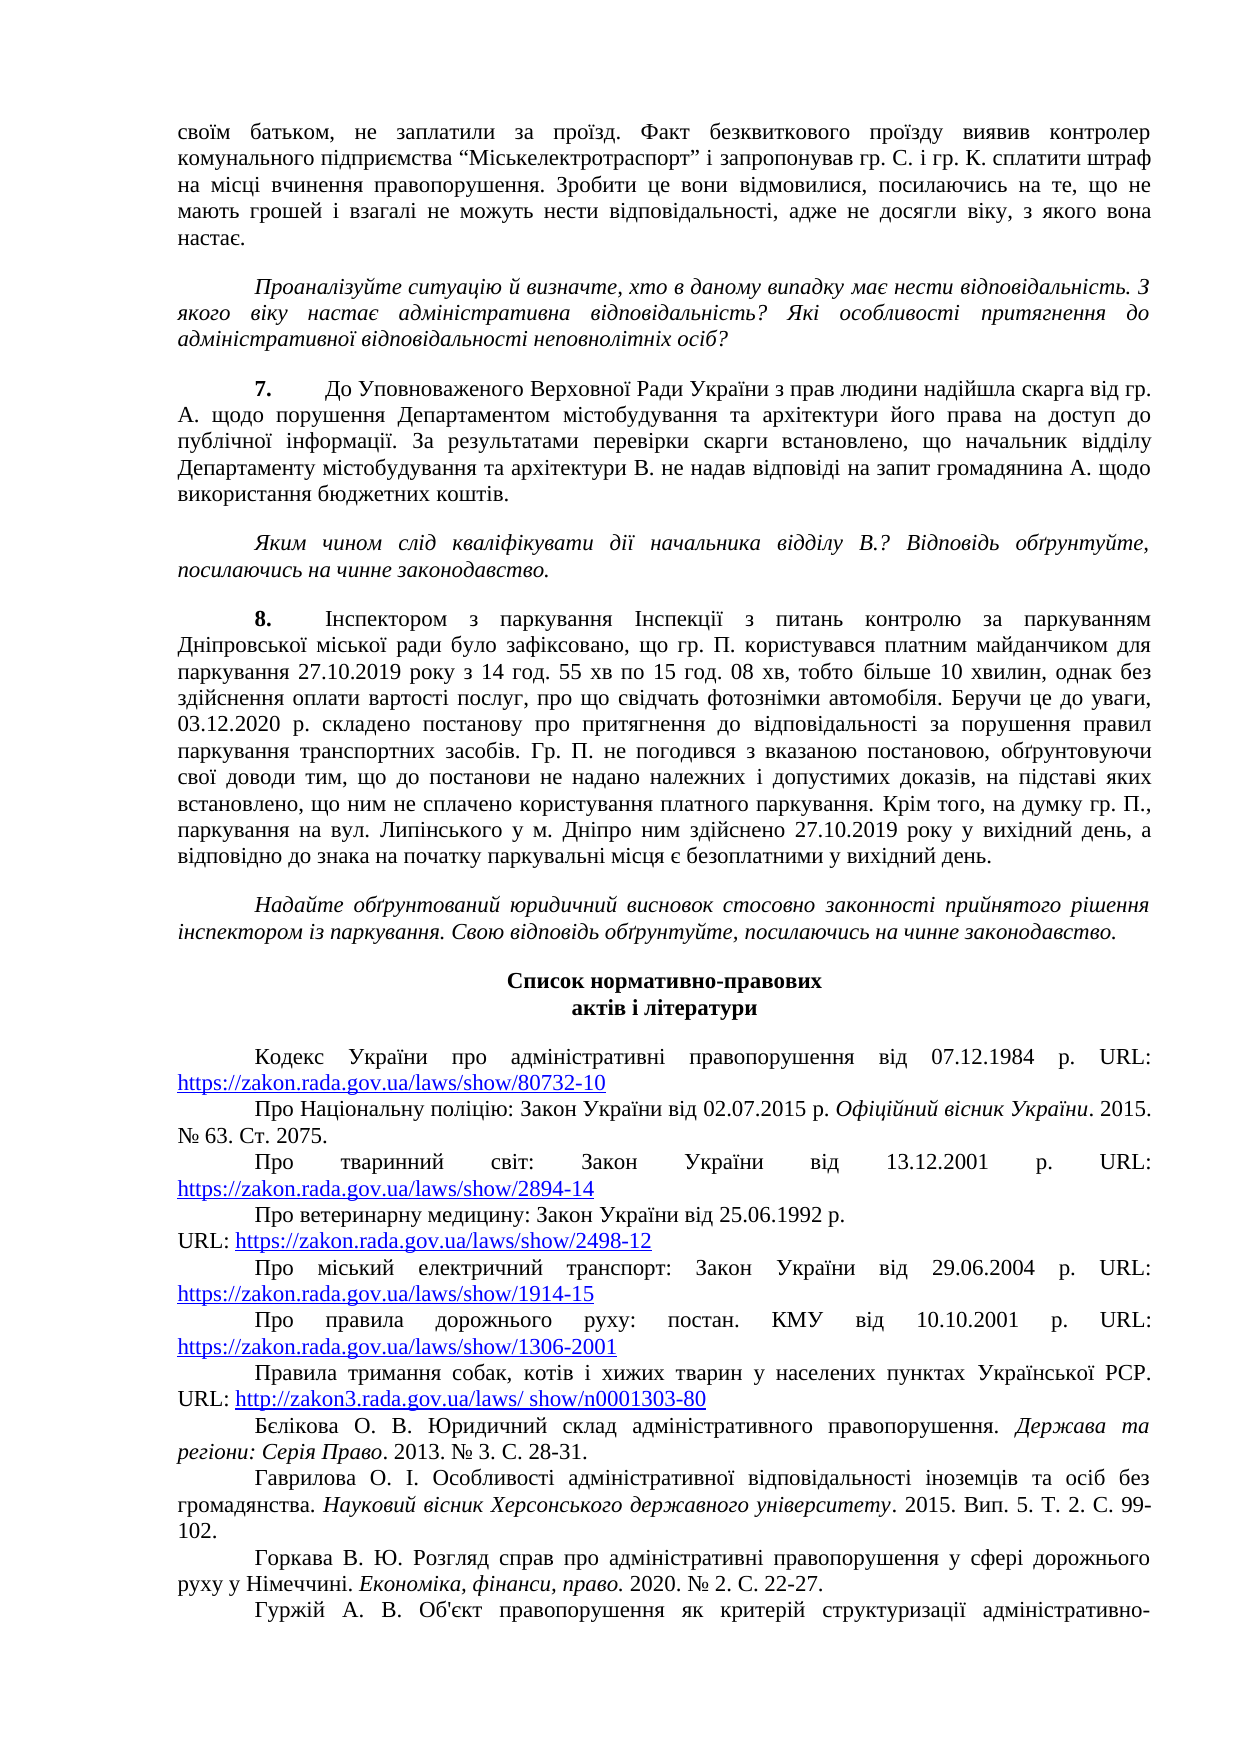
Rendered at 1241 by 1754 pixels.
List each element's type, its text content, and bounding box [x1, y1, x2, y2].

list Інспектором з паркування Інспекції з питань контролю за паркуванням Дніпровської міської ради було зафіксовано, що гр. П. користувався платним майданчиком для паркування 27.10.2019 року з 14 год. 55 хв по 15 год. 08 хв, тобто більше 10 хвилин, однак без здійснення оплати вартості послуг, про що свідчать фотознімки автомобіля. Беручи це до уваги, 03.12.2020 р. складено постанову про притягнення до відповідальності за порушення правил паркування транспортних засобів. Гр. П. не погодився з вказаною постановою, обґрунтовуючи свої доводи тим, що до постанови не надано належних і допустимих доказів, на підставі яких встановлено, що ним не сплачено користування платного паркування. Крім того, на думку гр. П., паркування на вул. Липінського у м. Дніпро ним здійснено 27.10.2019 року у вихідний день, а відповідно до знака на початку паркувальні місця є безоплатними у вихідний день. [177, 605, 1152, 869]
text Кодекс України про адміністративні правопорушення від 07.12.1984 р. URL: https://zakon.rada.gov.ua/laws/show/80732-10 [177, 1043, 1152, 1096]
list До Уповноваженого Верховної Ради України з прав людини надійшла скарга від гр. А. щодо порушення Департаментом містобудування та архітектури його права на доступ до публічної інформації. За результатами перевірки скарги встановлено, що начальник відділу Департаменту містобудування та архітектури В. не надав відповіді на запит громадянина А. щодо використання бюджетних коштів. [177, 375, 1152, 507]
text Список нормативно-правових актів і літератури [177, 967, 1152, 1020]
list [177, 118, 1152, 250]
text URL: https://zakon.rada.gov.ua/laws/show/2498-12 [177, 1227, 1152, 1254]
text Про ветеринарну медицину: Закон України від 25.06.1992 р. [177, 1201, 1152, 1227]
text Правила тримання собак, котів і хижих тварин у населених пунктах Української РСР. URL: http://zakon3.rada.gov.ua/laws/ show/n0001303-80 [177, 1359, 1152, 1412]
text Бєлікова О. В. Юридичний склад адміністративного правопорушення. Держава та регіони: Серія Право. 2013. № 3. С. 28-31. [177, 1412, 1152, 1464]
text Про міський електричний транспорт: Закон України від 29.06.2004 р. URL: https://zakon.rada.gov.ua/laws/show/1914-15 [177, 1254, 1152, 1306]
text Про Національну поліцію: Закон України від 02.07.2015 р. Офіційний вісник України. 2015. № 63. Ст. 2075. [177, 1096, 1152, 1148]
text Проаналізуйте ситуацію й визначте, хто в даному випадку має нести відповідальність. З якого віку настає адміністративна відповідальність? Які особливості притягнення до адміністративної відповідальності неповнолітніх осіб? [177, 273, 1152, 352]
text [177, 1596, 1152, 1623]
text Про правила дорожнього руху: постан. КМУ від 10.10.2001 р. URL: https://zakon.rada.gov.ua/laws/show/1306-2001 [177, 1306, 1152, 1359]
text Горкава В. Ю. Розгляд справ про адміністративні правопорушення у сфері дорожнього руху у Німеччині. Економіка, фінанси, право. 2020. № 2. С. 22-27. [177, 1543, 1152, 1596]
text Гаврилова О. І. Особливості адміністративної відповідальності іноземців та осіб без громадянства. Науковий вісник Херсонського державного університету. 2015. Вип. 5. Т. 2. С. 99-102. [177, 1464, 1152, 1543]
text Яким чином слід кваліфікувати дії начальника відділу В.? Відповідь обґрунтуйте, посилаючись на чинне законодавство. [177, 529, 1152, 582]
text Про тваринний світ: Закон України від 13.12.2001 р. URL: https://zakon.rada.gov.ua/laws/show/2894-14 [177, 1148, 1152, 1201]
text Надайте обґрунтований юридичний висновок стосовно законності прийнятого рішення інспектором із паркування. Свою відповідь обґрунтуйте, посилаючись на чинне законодавство. [177, 892, 1152, 944]
